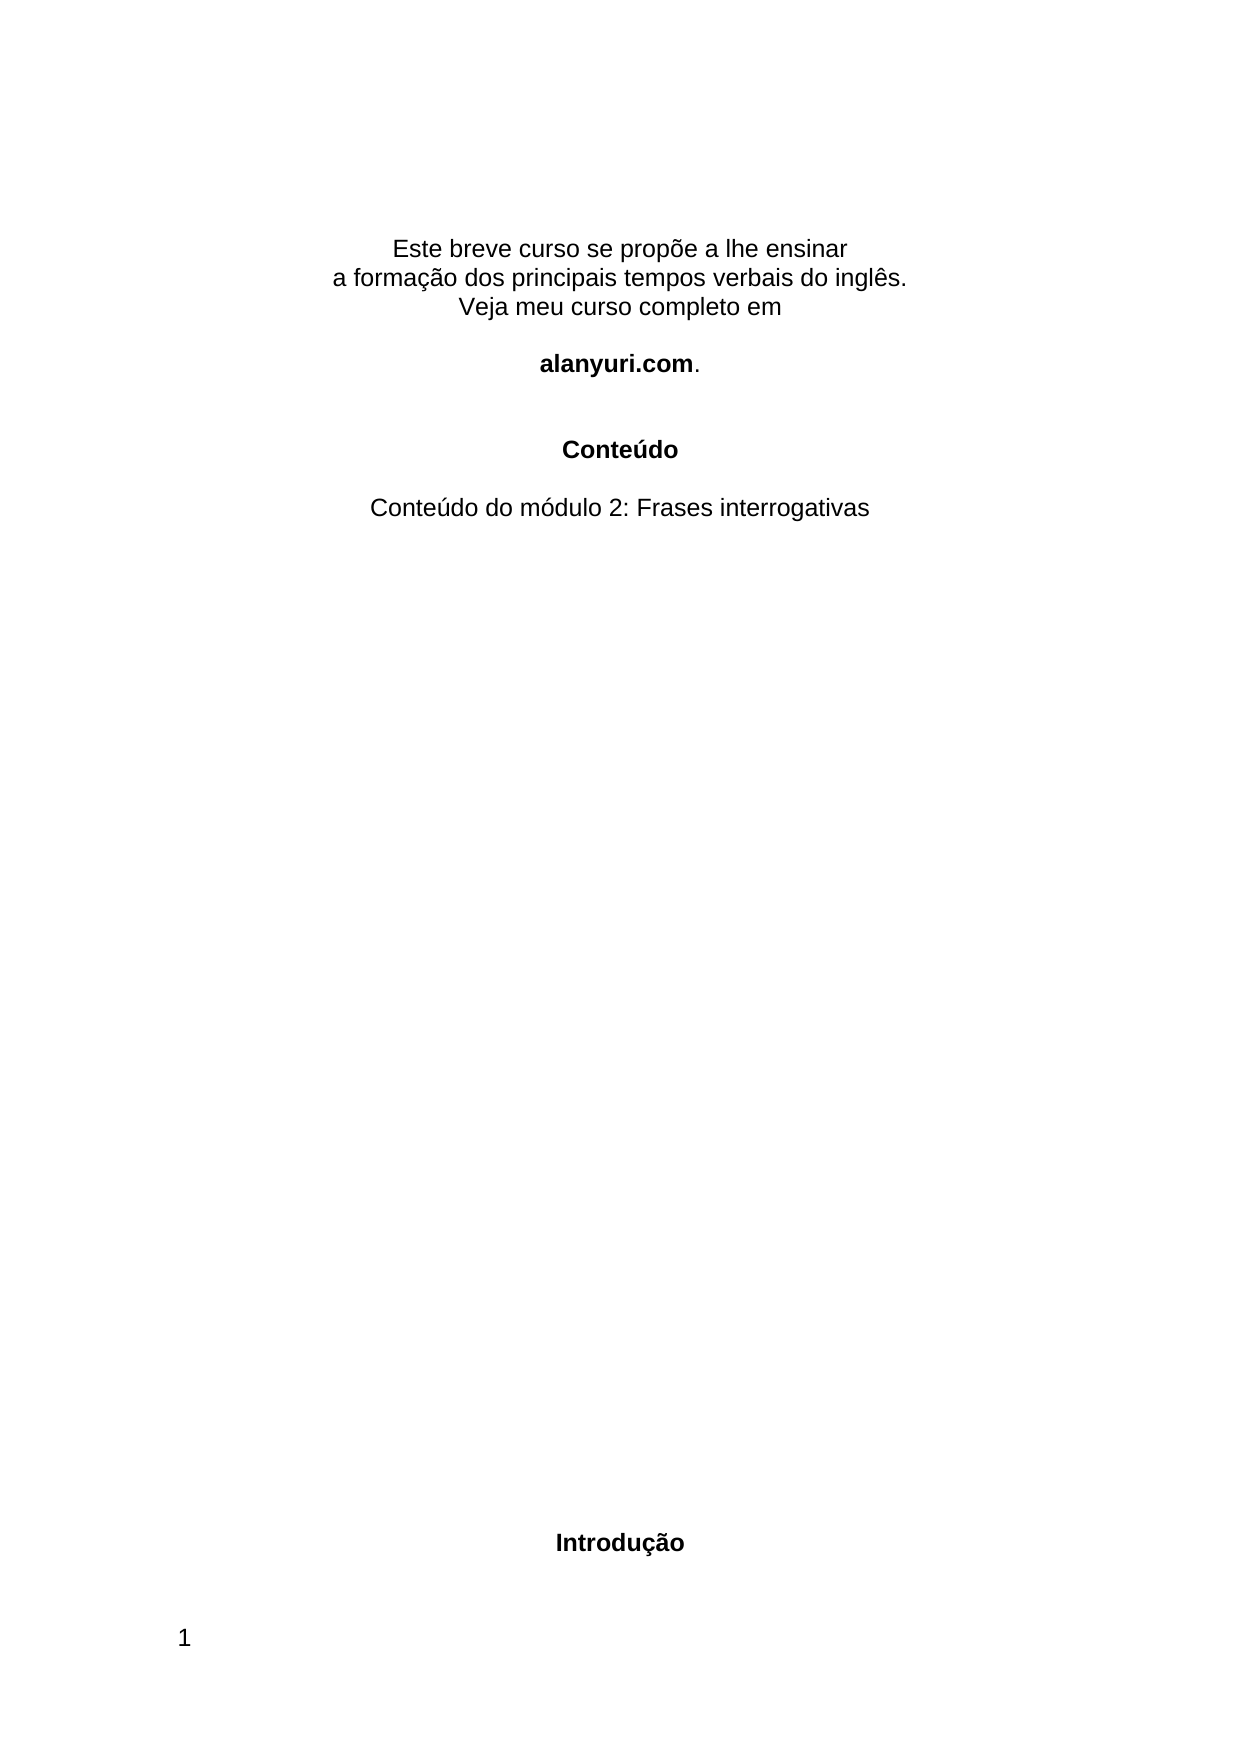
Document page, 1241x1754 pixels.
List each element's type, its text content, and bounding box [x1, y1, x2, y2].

text Conteúdo [177, 435, 1063, 464]
text Conteúdo do módulo 2: Frases interrogativas [177, 493, 1063, 521]
text Este breve curso se propõe a lhe ensinar [177, 234, 1063, 263]
text a formação dos principais tempos verbais do inglês. [177, 263, 1063, 291]
text alanyuri.com. [177, 349, 1063, 378]
text Introdução [177, 1528, 1063, 1556]
text Veja meu curso completo em [177, 291, 1063, 320]
